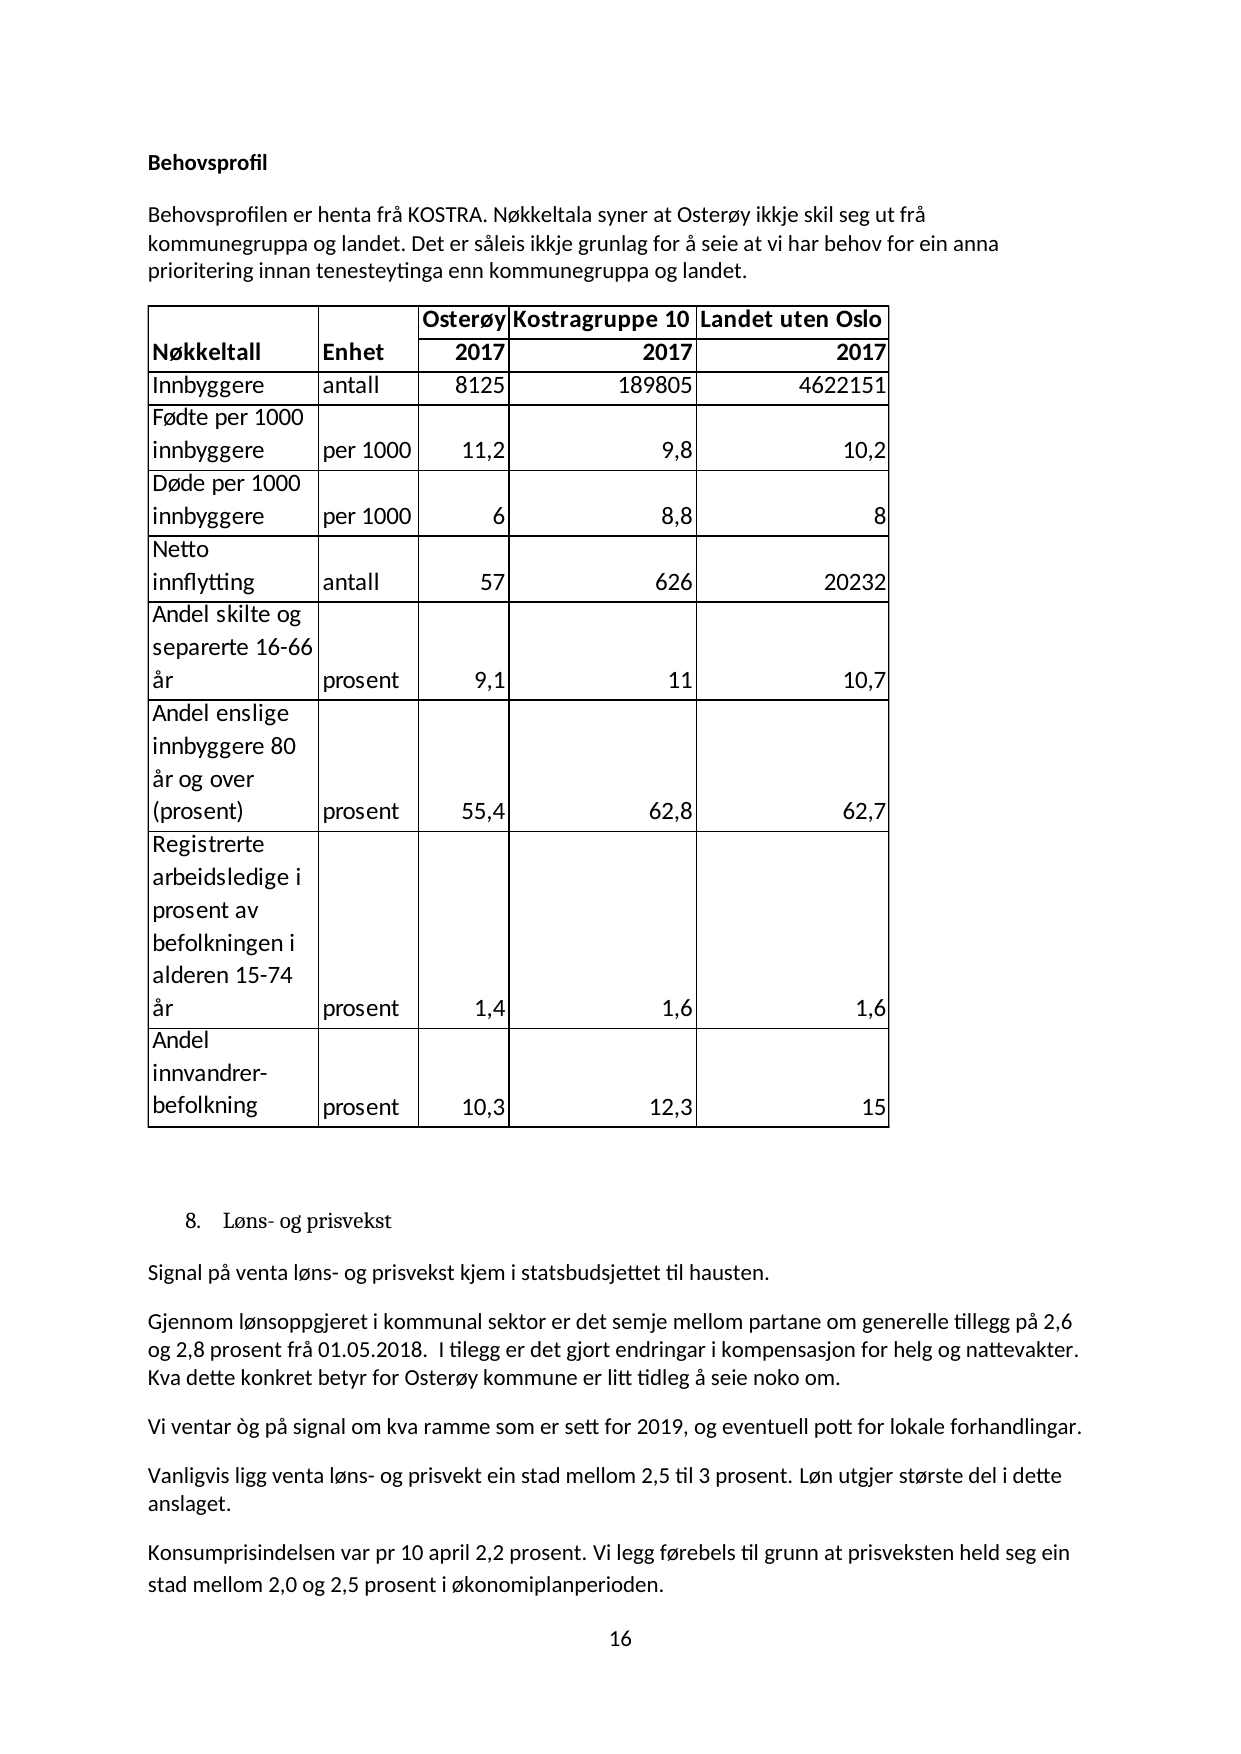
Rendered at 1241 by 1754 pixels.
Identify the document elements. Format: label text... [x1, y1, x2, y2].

text Vanligvis ligg venta løns- og prisvekt ein stad mellom 2,5 til 3 prosent. Løn utgjer største del i dette anslaget. [148, 1461, 1093, 1517]
text Konsumprisindelsen var pr 10 april 2,2 prosent. Vi legg førebels til grunn at prisveksten held seg ein stad mellom 2,0 og 2,5 prosent i økonomiplanperioden. [148, 1538, 1093, 1598]
text Signal på venta løns- og prisvekst kjem i statsbudsjettet til hausten. [148, 1258, 1093, 1286]
text Gjennom lønsoppgjeret i kommunal sektor er det semje mellom partane om generelle tillegg på 2,6 og 2,8 prosent frå 01.05.2018. I tilegg er det gjort endringar i kompensasjon for helg og nattevakter. Kva dette konkret betyr for Osterøy kommune er litt tidleg å seie noko om. [148, 1307, 1093, 1391]
text Behovsprofil [148, 148, 1093, 176]
list Løns- og prisvekst [185, 1207, 1093, 1234]
text Vi ventar òg på signal om kva ramme som er sett for 2019, og eventuell pott for lokale forhandlingar. [148, 1412, 1093, 1440]
text Behovsprofilen er henta frå KOSTRA. Nøkkeltala syner at Osterøy ikkje skil seg ut frå kommunegruppa og landet. Det er såleis ikkje grunlag for å seie at vi har behov for ein anna prioritering innan tenesteytinga enn kommunegruppa og landet. [148, 201, 1093, 285]
